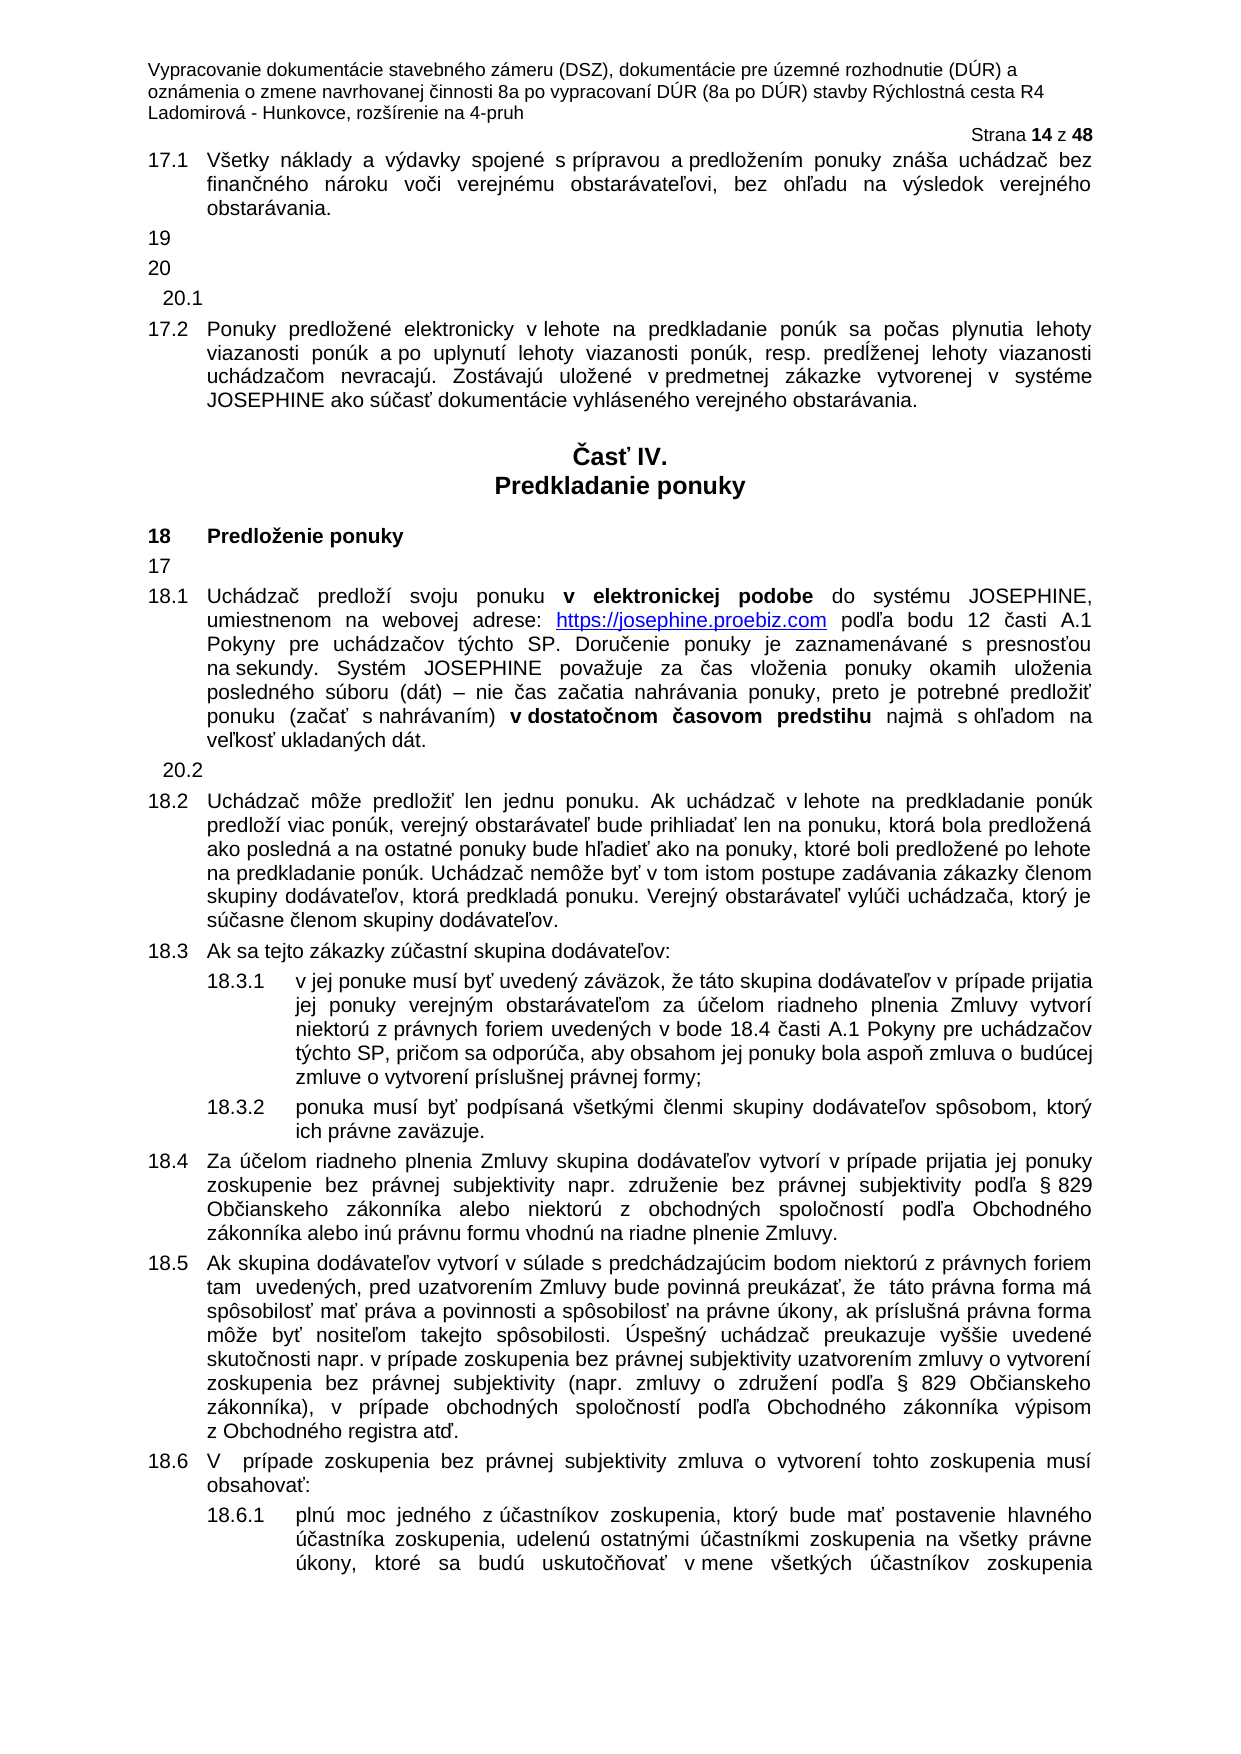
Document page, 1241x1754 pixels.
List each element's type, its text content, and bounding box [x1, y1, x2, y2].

subtitle Predkladanie ponuky [148, 471, 1093, 500]
subtitle Predloženie ponuky [148, 524, 1093, 548]
list Ak sa tejto zákazky zúčastní skupina dodávateľov: [148, 938, 1093, 962]
list Ponuky predložené elektronicky v lehote na predkladanie ponúk sa počas plynutia lehoty viazanosti ponúk a po uplynutí lehoty viazanosti ponúk, resp. predĺženej lehoty viazanosti uchádzačom nevracajú. Zostávajú uložené v predmetnej zákazke vytvorenej v systéme JOSEPHINE ako súčasť dokumentácie vyhláseného verejného obstarávania. [148, 316, 1093, 412]
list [207, 1503, 1093, 1575]
subtitle Časť IV. [148, 442, 1093, 471]
list Za účelom riadneho plnenia Zmluvy skupina dodávateľov vytvorí v prípade prijatia jej ponuky zoskupenie bez právnej subjektivity napr. združenie bez právnej subjektivity podľa § 829 Občianskeho zákonníka alebo niektorú z obchodných spoločností podľa Obchodného zákonníka alebo inú právnu formu vhodnú na riadne plnenie Zmluvy. [148, 1149, 1093, 1245]
list V prípade zoskupenia bez právnej subjektivity zmluva o vytvorení tohto zoskupenia musí obsahovať: [148, 1449, 1093, 1497]
list Všetky náklady a výdavky spojené s prípravou a predložením ponuky znáša uchádzač bez finančného nároku voči verejnému obstarávateľovi, bez ohľadu na výsledok verejného obstarávania. [148, 148, 1093, 219]
list ponuka musí byť podpísaná všetkými členmi skupiny dodávateľov spôsobom, ktorý ich právne zaväzuje. [207, 1095, 1093, 1143]
list v jej ponuke musí byť uvedený záväzok, že táto skupina dodávateľov v prípade prijatia jej ponuky verejným obstarávateľom za účelom riadneho plnenia Zmluvy vytvorí niektorú z právnych foriem uvedených v bode 18.4 časti A.1 Pokyny pre uchádzačov týchto SP, pričom sa odporúča, aby obsahom jej ponuky bola aspoň zmluva o budúcej zmluve o vytvorení príslušnej právnej formy; [207, 969, 1093, 1088]
list Ak skupina dodávateľov vytvorí v súlade s predchádzajúcim bodom niektorú z právnych foriem tam uvedených, pred uzatvorením Zmluvy bude povinná preukázať, že táto právna forma má spôsobilosť mať práva a povinnosti a spôsobilosť na právne úkony, ak príslušná právna forma môže byť nositeľom takejto spôsobilosti. Úspešný uchádzač preukazuje vyššie uvedené skutočnosti napr. v prípade zoskupenia bez právnej subjektivity uzatvorením zmluvy o vytvorení zoskupenia bez právnej subjektivity (napr. zmluvy o združení podľa § 829 Občianskeho zákonníka), v prípade obchodných spoločností podľa Obchodného zákonníka výpisom z Obchodného registra atď. [148, 1251, 1093, 1443]
list Uchádzač môže predložiť len jednu ponuku. Ak uchádzač v lehote na predkladanie ponúk predloží viac ponúk, verejný obstarávateľ bude prihliadať len na ponuku, ktorá bola predložená ako posledná a na ostatné ponuky bude hľadieť ako na ponuky, ktoré boli predložené po lehote na predkladanie ponúk. Uchádzač nemôže byť v tom istom postupe zadávania zákazky členom skupiny dodávateľov, ktorá predkladá ponuku. Verejný obstarávateľ vylúči uchádzača, ktorý je súčasne členom skupiny dodávateľov. [148, 788, 1093, 932]
text 18.1 Uchádzač predloží svoju ponuku v elektronickej podobe do systému JOSEPHINE, umiestnenom na webovej adrese: https://josephine.proebiz.com podľa bodu 12 časti A.1 Pokyny pre uchádzačov týchto SP. Doručenie ponuky je zaznamenávané s presnosťou na sekundy. Systém JOSEPHINE považuje za čas vloženia ponuky okamih uloženia posledného súboru (dát) – nie čas začatia nahrávania ponuky, preto je potrebné predložiť ponuku (začať s nahrávaním) v dostatočnom časovom predstihu najmä s ohľadom na veľkosť ukladaných dát. [148, 584, 1093, 752]
